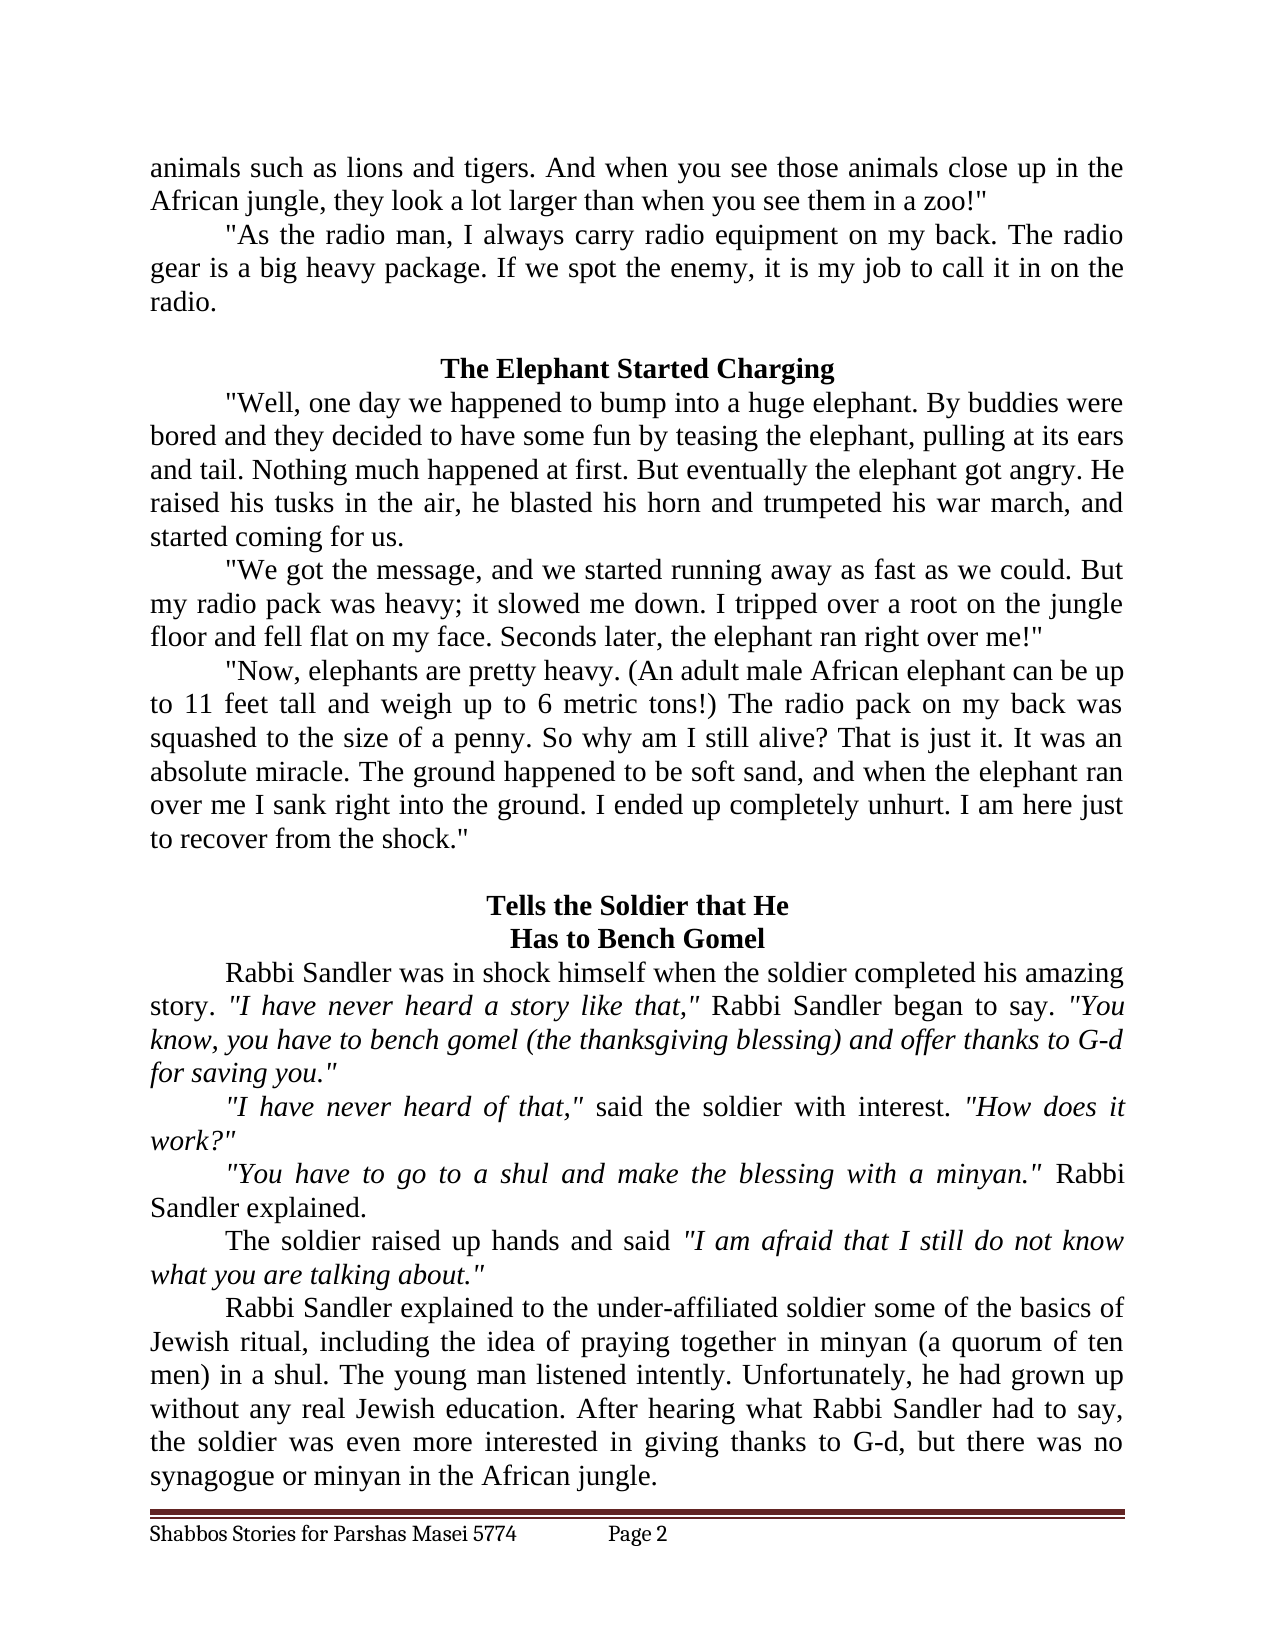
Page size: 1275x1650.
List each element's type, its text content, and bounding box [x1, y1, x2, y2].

text Rabbi Sandler explained to the under-affiliated soldier some of the basics of Jewish ritual, including the idea of praying together in minyan (a quorum of ten men) in a shul. The young man listened intently. Unfortunately, he had grown up without any real Jewish education. After hearing what Rabbi Sandler had to say, the soldier was even more interested in giving thanks to G-d, but there was no synagogue or minyan in the African jungle. [150, 1290, 1125, 1492]
text "We got the message, and we started running away as fast as we could. But my radio pack was heavy; it slowed me down. I tripped over a root on the jungle floor and fell flat on my face. Seconds later, the elephant ran right over me!" [150, 552, 1125, 653]
text "You have to go to a shul and make the blessing with a minyan." Rabbi Sandler explained. [150, 1156, 1125, 1223]
text Tells the Soldier that He [150, 888, 1125, 921]
text Rabbi Sandler was in shock himself when the soldier completed his amazing story. "I have never heard a story like that," Rabbi Sandler began to say. "You know, you have to bench gomel (the thanksgiving blessing) and offer thanks to G-d for saving you." [150, 955, 1125, 1089]
text The Elephant Started Charging [150, 351, 1125, 385]
text "As the radio man, I always carry radio equipment on my back. The radio gear is a big heavy package. If we spot the enemy, it is my job to call it in on the radio. [150, 217, 1125, 318]
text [150, 150, 1125, 217]
text "Now, elephants are pretty heavy. (An adult male African elephant can be up to 11 feet tall and weigh up to 6 metric tons!) The radio pack on my back was squashed to the size of a penny. So why am I still alive? That is just it. It was an absolute miracle. The ground happened to be soft sand, and when the elephant ran over me I sank right into the ground. I ended up completely unhurt. I am here just to recover from the shock." [150, 653, 1125, 854]
text "I have never heard of that," said the soldier with interest. "How does it work?" [150, 1089, 1125, 1156]
text "Well, one day we happened to bump into a huge elephant. By buddies were bored and they decided to have some fun by teasing the elephant, pulling at its ears and tail. Nothing much happened at first. But eventually the elephant got angry. He raised his tusks in the air, he blasted his horn and trumpeted his war march, and started coming for us. [150, 385, 1125, 552]
text Has to Bench Gomel [150, 921, 1125, 955]
text The soldier raised up hands and said "I am afraid that I still do not know what you are talking about." [150, 1223, 1125, 1290]
